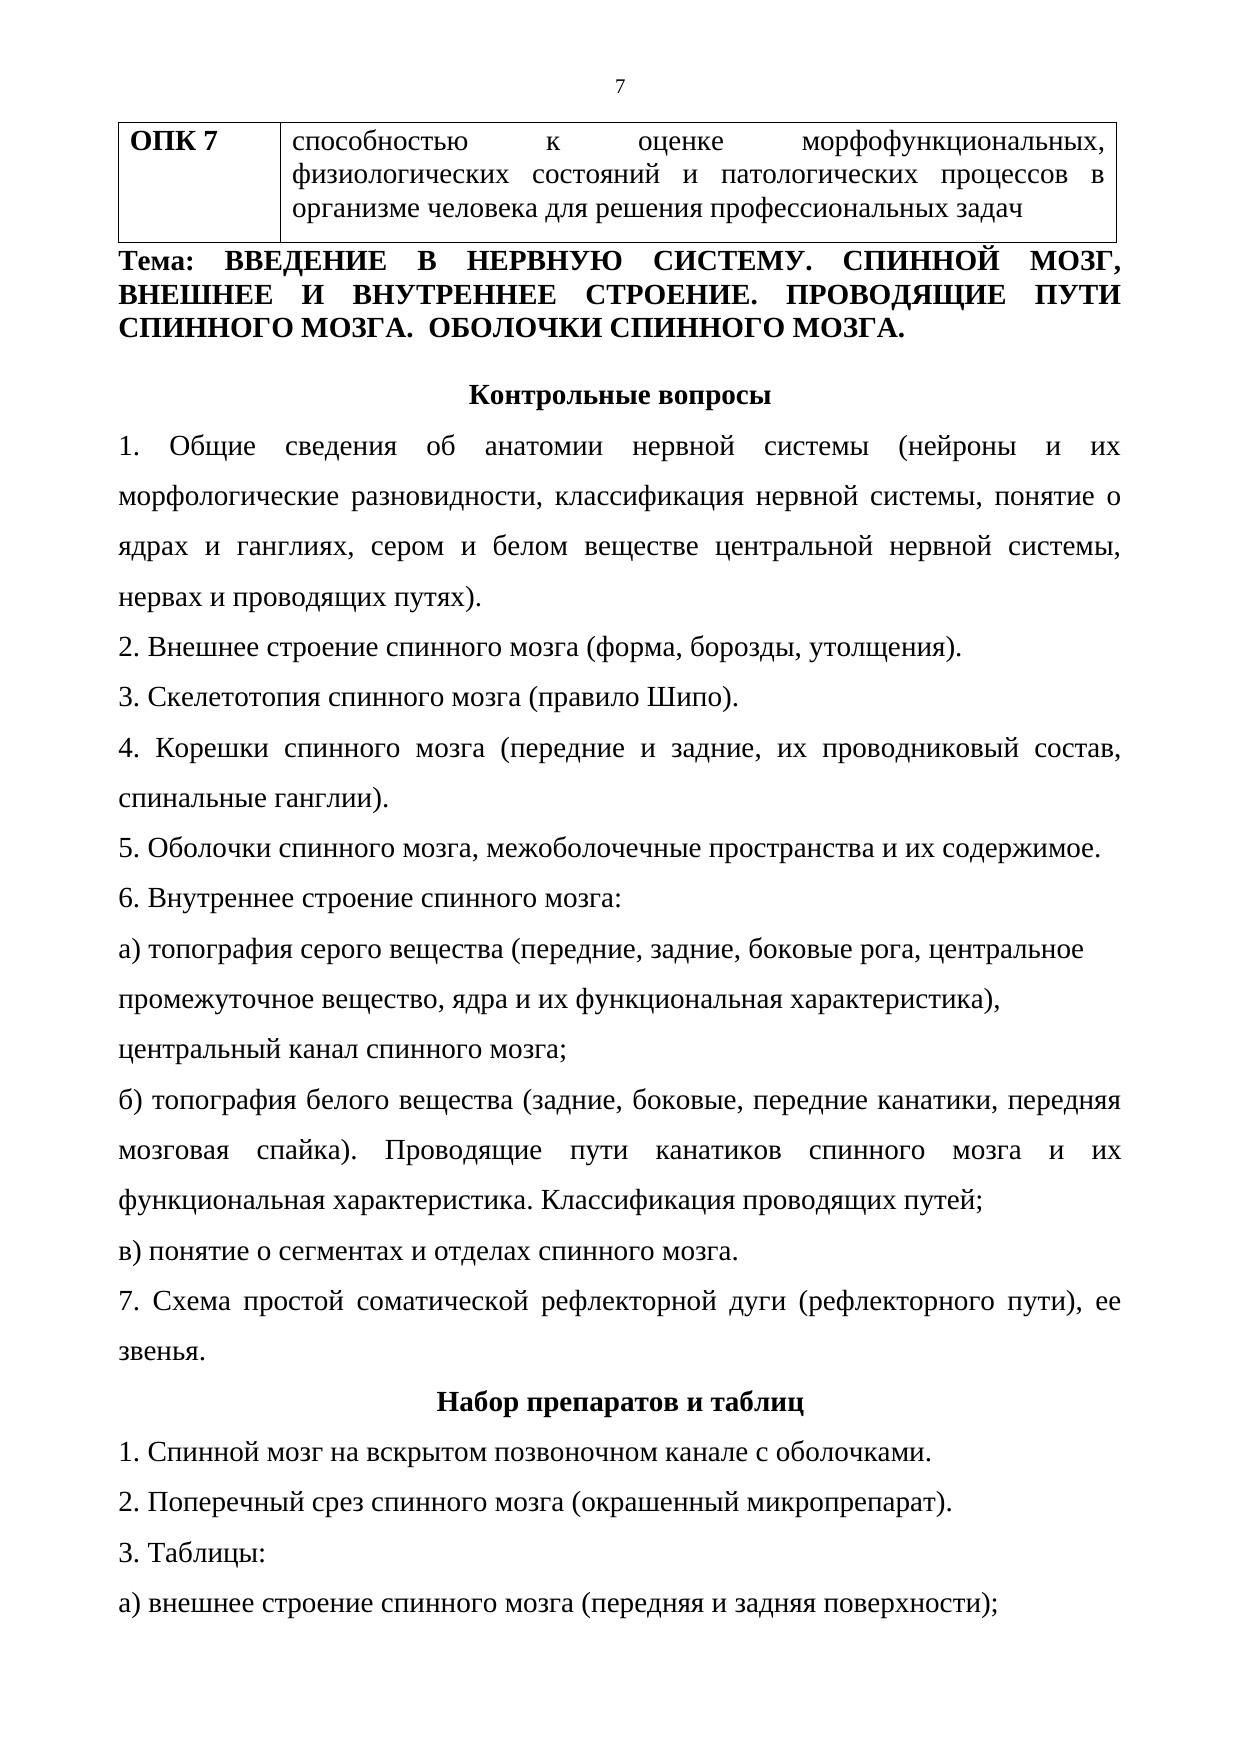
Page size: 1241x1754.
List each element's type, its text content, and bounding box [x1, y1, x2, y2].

text б) топография белого вещества (задние, боковые, передние канатики, передняя мозговая спайка). Проводящие пути канатиков спинного мозга и их функциональная характеристика. Классификация проводящих путей; [118, 1082, 1122, 1216]
text 2. Внешнее строение спинного мозга (форма, борозды, утолщения). [118, 629, 1122, 663]
text центральный канал спинного мозга; [118, 1032, 1122, 1065]
text 1. Общие сведения об анатомии нервной системы (нейроны и их морфологические разновидности, классификация нервной системы, понятие о ядрах и ганглиях, сером и белом веществе центральной нервной системы, нервах и проводящих путях). [118, 428, 1122, 612]
text в) понятие о сегментах и отделах спинного мозга. [118, 1233, 1122, 1266]
text а) топография серого вещества (передние, задние, боковые рога, центральное [118, 931, 1122, 964]
text 3. Таблицы: [118, 1535, 1122, 1568]
text а) внешнее строение спинного мозга (передняя и задняя поверхности); [118, 1585, 1122, 1618]
text 3. Скелетотопия спинного мозга (правило Шипо). [118, 679, 1122, 713]
text 7. Схема простой соматической рефлекторной дуги (рефлекторного пути), ее звенья. [118, 1283, 1122, 1367]
text 6. Внутреннее строение спинного мозга: [118, 881, 1122, 914]
table_cell способностью к оценке морфофункциональных, физиологических состояний и патологических процессов в организме человека для решения профессиональных задач [281, 123, 1116, 242]
text Набор препаратов и таблиц [118, 1384, 1122, 1417]
text 4. Корешки спинного мозга (передние и задние, их проводниковый состав, спинальные ганглии). [118, 730, 1122, 813]
text Контрольные вопросы [118, 377, 1122, 411]
table_cell ОПК 7 [119, 123, 280, 242]
text 1. Спинной мозг на вскрытом позвоночном канале с оболочками. [118, 1434, 1122, 1468]
text промежуточное вещество, ядра и их функциональная характеристика), [118, 981, 1122, 1015]
text Тема: ВВЕДЕНИЕ В НЕРВНУЮ СИСТЕМУ. СПИННОЙ МОЗГ, ВНЕШНЕЕ И ВНУТРЕННЕЕ СТРОЕНИЕ. ПРОВОДЯЩИЕ ПУТИ СПИННОГО МОЗГА. ОБОЛОЧКИ СПИННОГО МОЗГА. [118, 243, 1122, 344]
text 5. Оболочки спинного мозга, межоболочечные пространства и их содержимое. [118, 830, 1122, 864]
text 2. Поперечный срез спинного мозга (окрашенный микропрепарат). [118, 1484, 1122, 1518]
